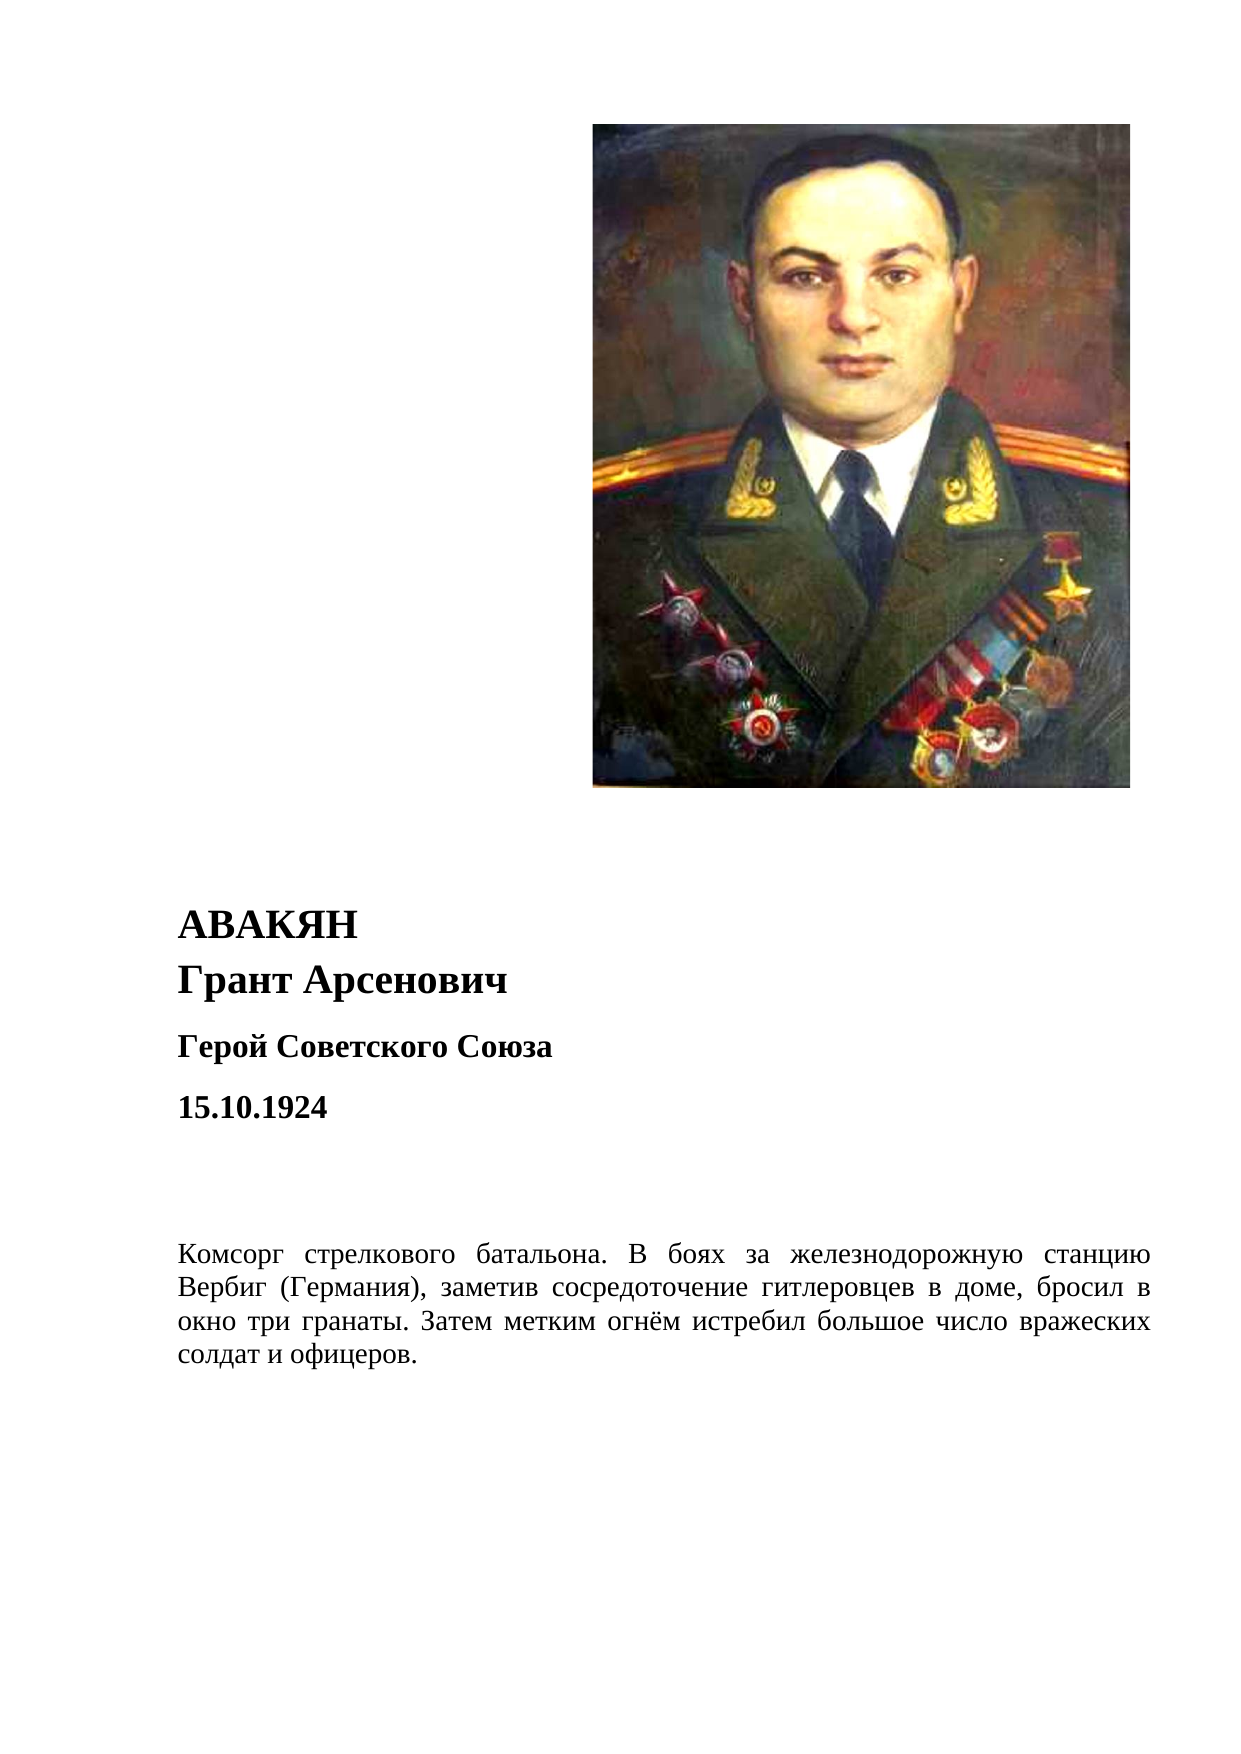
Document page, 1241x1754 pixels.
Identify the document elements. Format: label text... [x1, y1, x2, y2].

text Грант Арсенович [177, 954, 1152, 1002]
text АВАКЯН [177, 899, 1152, 947]
text Герой Советского Союза [177, 1026, 1152, 1064]
text 15.10.1924 [177, 1087, 1152, 1125]
picture [592, 124, 1131, 788]
text Комсорг стрелкового батальона. В боях за железнодорожную станцию Вербиг (Германия), заметив сосредоточение гитлеровцев в доме, бросил в окно три гранаты. Затем метким огнём истребил большое число вражеских солдат и офицеров. [177, 1236, 1152, 1370]
